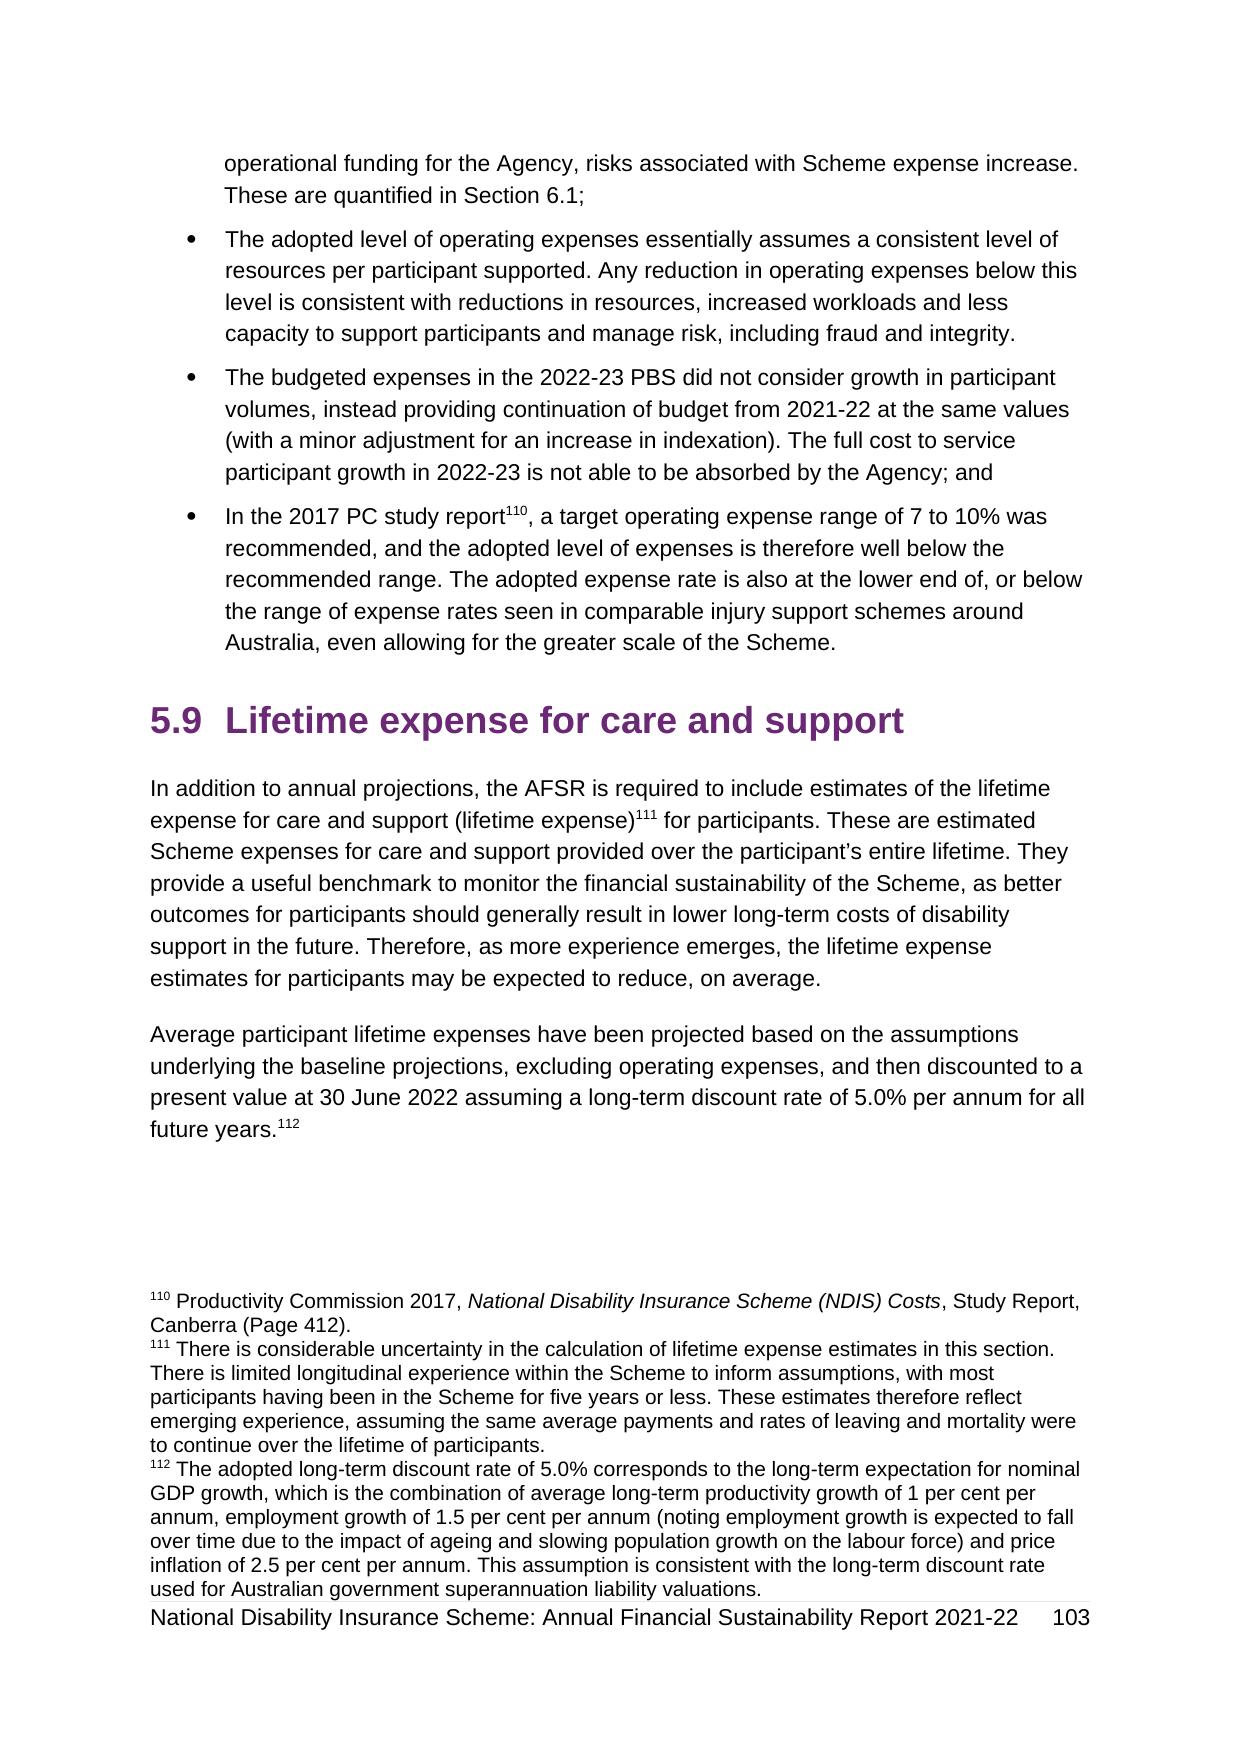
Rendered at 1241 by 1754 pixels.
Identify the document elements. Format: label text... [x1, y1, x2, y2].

list The budgeted expenses in the 2022-23 PBS did not consider growth in participant volumes, instead providing continuation of budget from 2021-22 at the same values (with a minor adjustment for an increase in indexation). The full cost to service participant growth in 2022-23 is not able to be absorbed by the Agency; and [187, 364, 1090, 485]
text In addition to annual projections, the AFSR is required to include estimates of the lifetime expense for care and support (lifetime expense) for participants. These are estimated Scheme expenses for care and support provided over the participant’s entire lifetime. They provide a useful benchmark to monitor the financial sustainability of the Scheme, as better outcomes for participants should generally result in lower long-term costs of disability support in the future. Therefore, as more experience emerges, the lifetime expense estimates for participants may be expected to reduce, on average. [150, 775, 1090, 991]
text Average participant lifetime expenses have been projected based on the assumptions underlying the baseline projections, excluding operating expenses, and then discounted to a present value at 30 June 2022 assuming a long-term discount rate of 5.0% per annum for all future years. [150, 1021, 1090, 1142]
subtitle 5.9 Lifetime expense for care and support [150, 698, 1090, 742]
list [194, 150, 1090, 208]
list In the 2017 PC study report, a target operating expense range of 7 to 10% was recommended, and the adopted level of expenses is therefore well below the recommended range. The adopted expense rate is also at the lower end of, or below the range of expense rates seen in comparable injury support schemes around Australia, even allowing for the greater scale of the Scheme. [187, 503, 1090, 656]
list The adopted level of operating expenses essentially assumes a consistent level of resources per participant supported. Any reduction in operating expenses below this level is consistent with reductions in resources, increased workloads and less capacity to support participants and manage risk, including fraud and integrity. [187, 226, 1090, 347]
